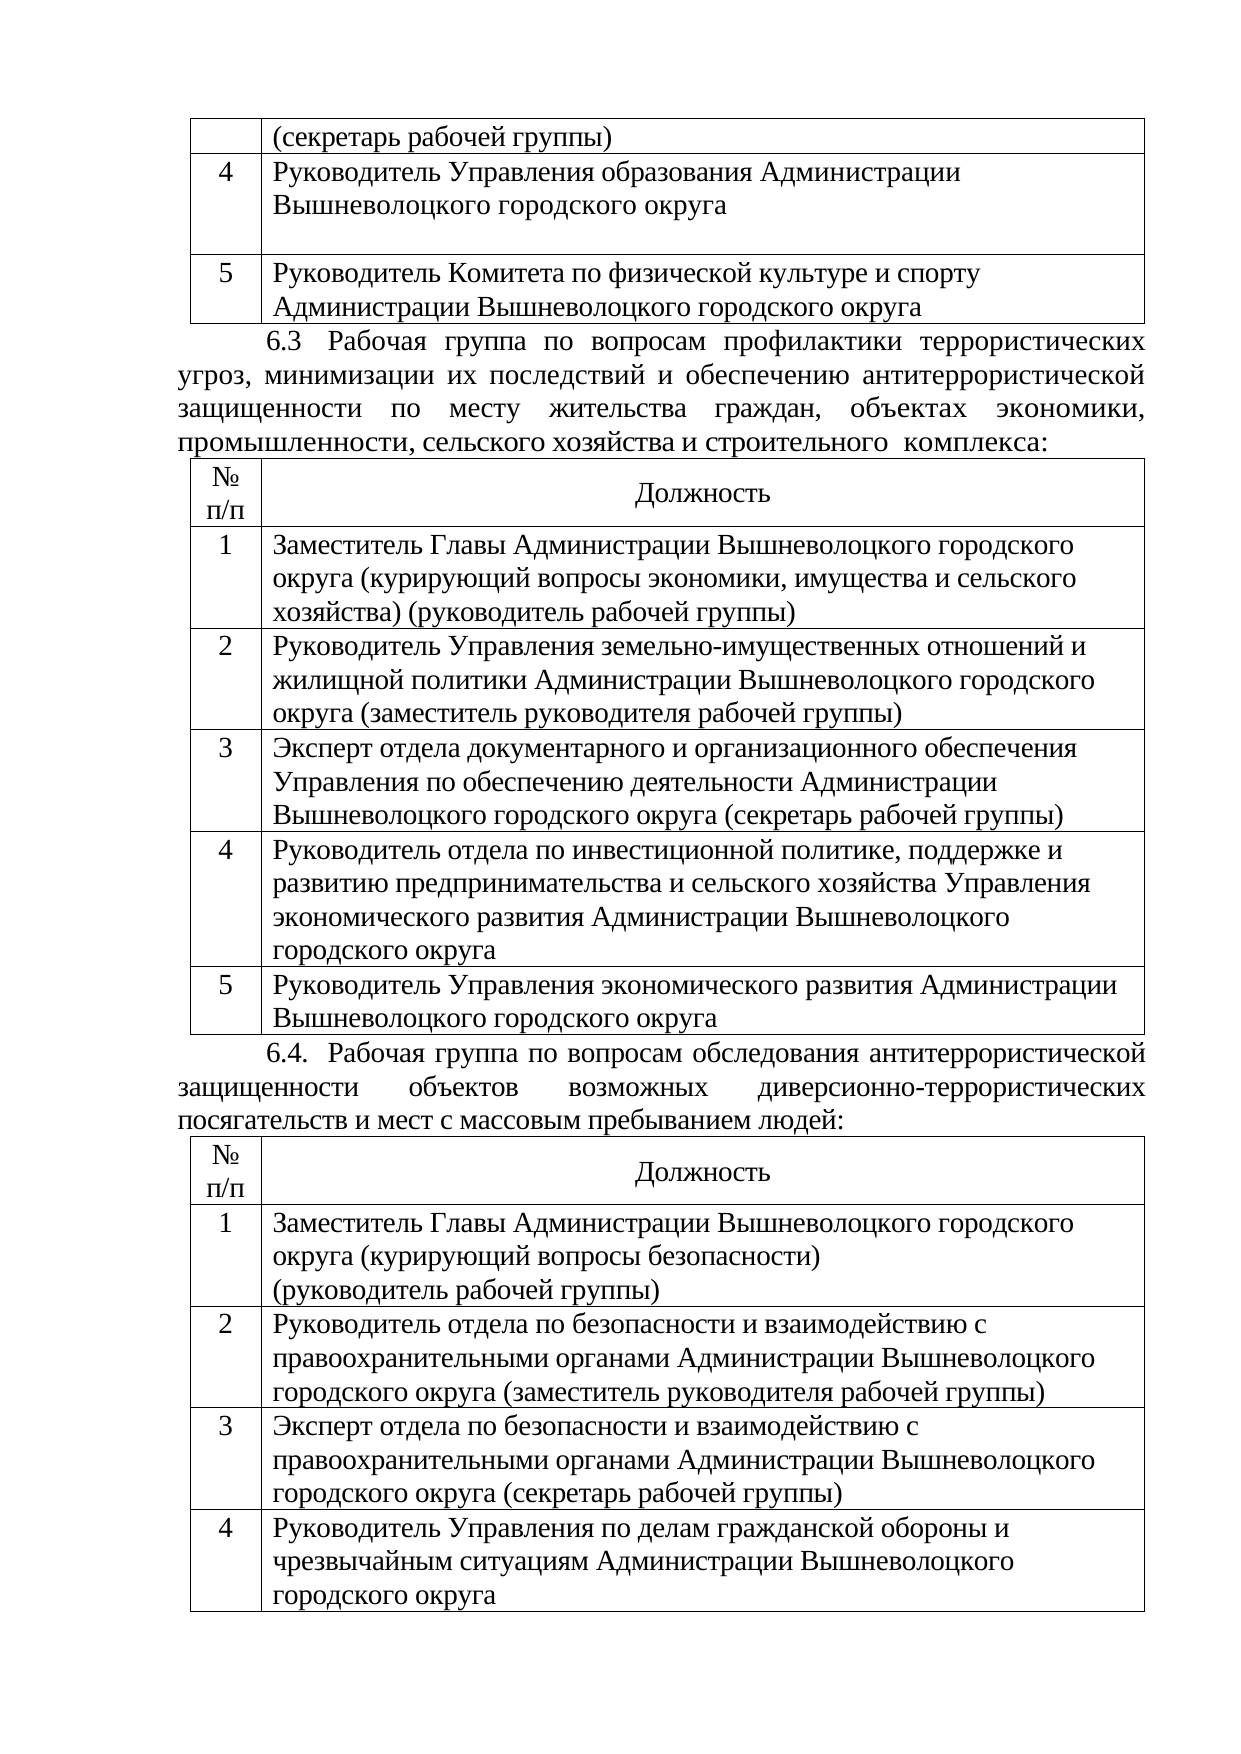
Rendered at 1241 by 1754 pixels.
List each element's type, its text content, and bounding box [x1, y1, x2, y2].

list Рабочая группа по вопросам обследования антитеррористической защищенности объектов возможных диверсионно-террористических посягательств и мест с массовым пребыванием людей: [177, 1035, 1146, 1136]
table_cell Руководитель Управления экономического развития Администрации Вышневолоцкого городского округа [262, 967, 1144, 1034]
table_cell 5 [191, 255, 261, 322]
table_header Должность [262, 1137, 1144, 1204]
table_cell 1 [191, 1205, 261, 1306]
table_header Должность [262, 459, 1144, 526]
table_cell Руководитель отдела по безопасности и взаимодействию с правоохранительными органами Администрации Вышневолоцкого городского округа (заместитель руководителя рабочей группы) [262, 1307, 1144, 1407]
table_cell Руководитель отдела по инвестиционной политике, поддержке и развитию предпринимательства и сельского хозяйства Управления экономического развития Администрации Вышневолоцкого городского округа [262, 832, 1144, 966]
table_cell 3 [191, 730, 261, 831]
table_cell Руководитель Управления земельно-имущественных отношений и жилищной политики Администрации Вышневолоцкого городского округа (заместитель руководителя рабочей группы) [262, 629, 1144, 729]
table_cell Заместитель Главы Администрации Вышневолоцкого городского округа (курирующий вопросы безопасности) (руководитель рабочей группы) [262, 1205, 1144, 1306]
table_cell 4 [191, 1510, 261, 1611]
table_cell Руководитель Управления образования Администрации Вышневолоцкого городского округа [262, 154, 1144, 254]
table_header № п/п [191, 459, 261, 526]
table_cell 4 [191, 832, 261, 966]
table_cell 2 [191, 1307, 261, 1407]
table_header № п/п [191, 1137, 261, 1204]
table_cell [262, 119, 1144, 153]
table_cell Руководитель Управления по делам гражданской обороны и чрезвычайным ситуациям Администрации Вышневолоцкого городского округа [262, 1510, 1144, 1611]
table_cell Эксперт отдела документарного и организационного обеспечения Управления по обеспечению деятельности Администрации Вышневолоцкого городского округа (секретарь рабочей группы) [262, 730, 1144, 831]
table_cell 4 [191, 154, 261, 254]
table_cell Эксперт отдела по безопасности и взаимодействию с правоохранительными органами Администрации Вышневолоцкого городского округа (секретарь рабочей группы) [262, 1408, 1144, 1509]
table_cell Заместитель Главы Администрации Вышневолоцкого городского округа (курирующий вопросы экономики, имущества и сельского хозяйства) (руководитель рабочей группы) [262, 527, 1144, 627]
list Рабочая группа по вопросам профилактики террористических угроз, минимизации их последствий и обеспечению антитеррористической защищенности по месту жительства граждан, объектах экономики, промышленности, сельского хозяйства и строительного комплекса: [177, 323, 1146, 458]
table_cell Руководитель Комитета по физической культуре и спорту Администрации Вышневолоцкого городского округа [262, 255, 1144, 322]
table_cell 3 [191, 119, 261, 153]
table_cell 5 [191, 967, 261, 1034]
table_cell 3 [191, 1408, 261, 1509]
table_cell 2 [191, 629, 261, 729]
table_cell 1 [191, 527, 261, 627]
